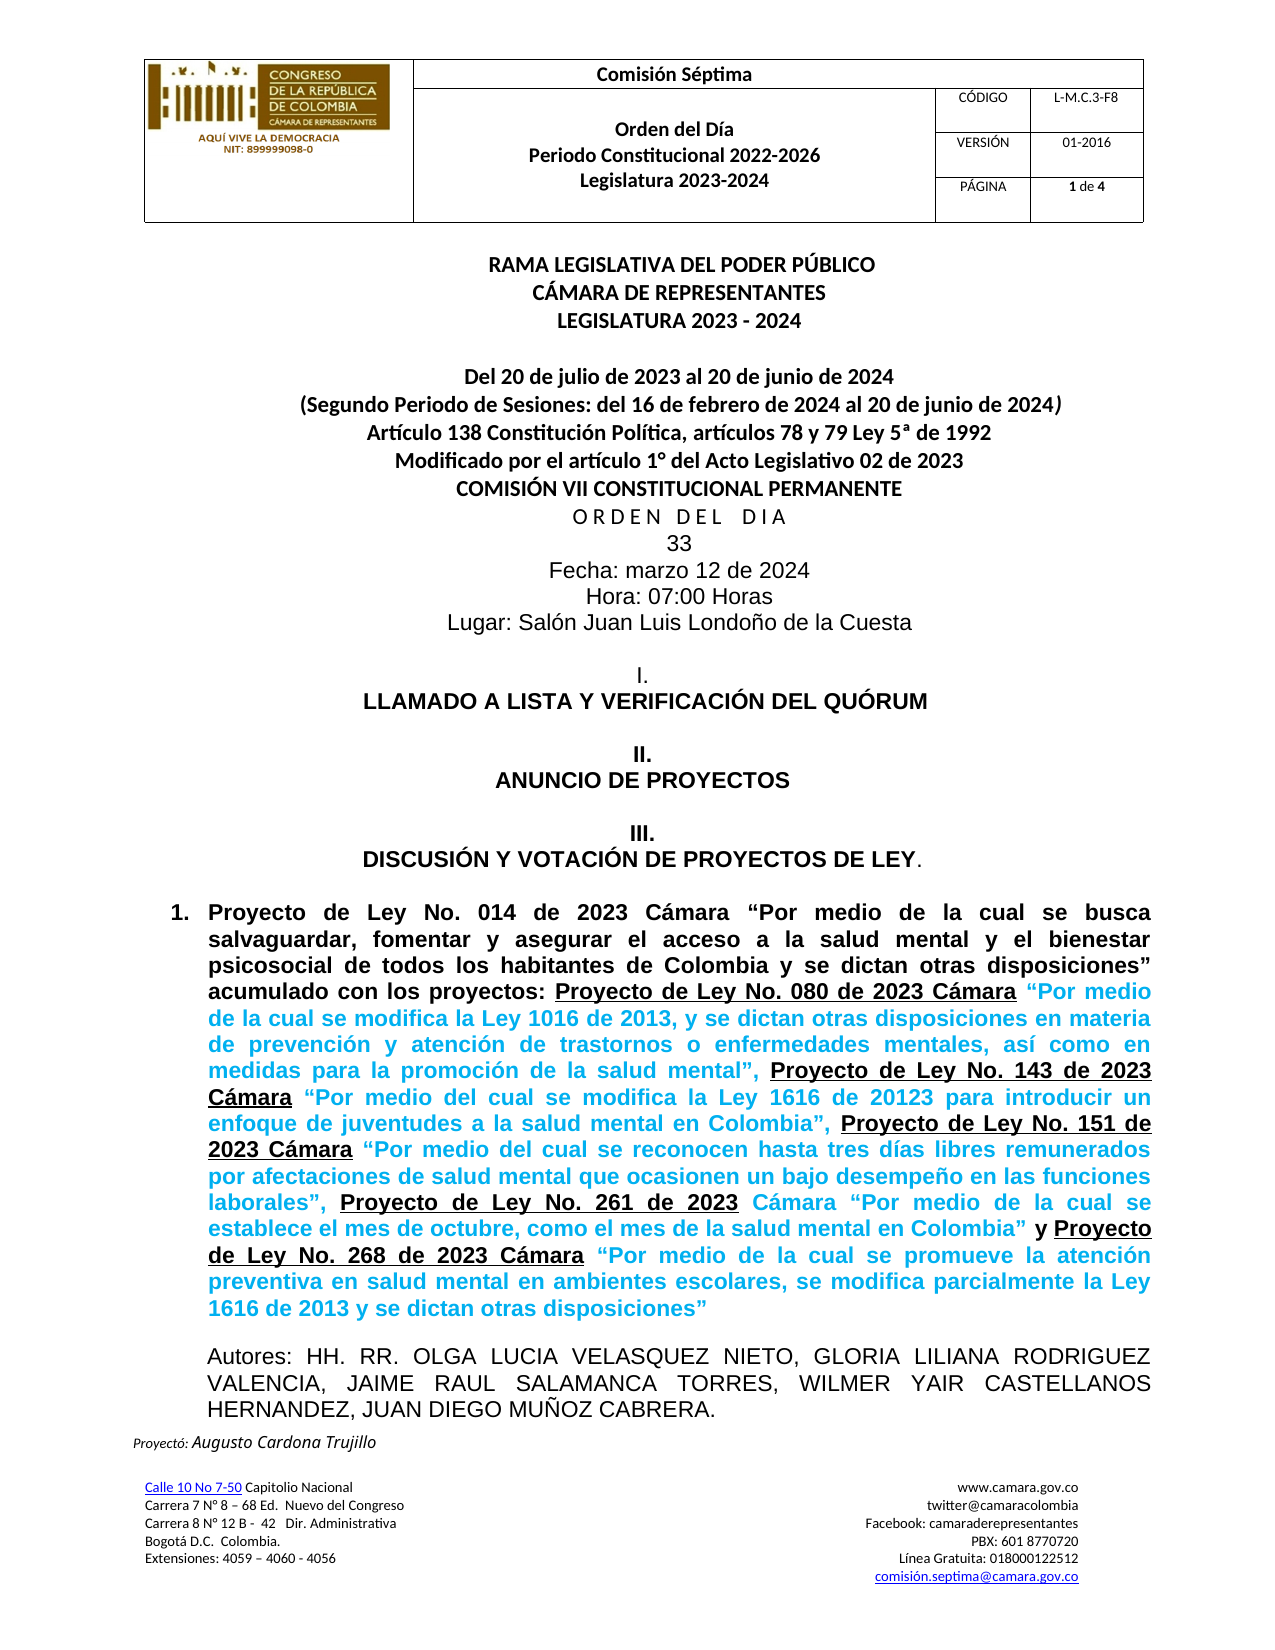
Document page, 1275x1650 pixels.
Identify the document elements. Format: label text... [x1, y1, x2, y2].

text Fecha: marzo 12 de 2024 [207, 557, 1152, 583]
text Artículo 138 Constitución Política, artículos 78 y 79 Ley 5ª de 1992 [207, 418, 1152, 446]
text RAMA LEGISLATIVA DEL PODER PÚBLICO [207, 250, 1152, 278]
text ANUNCIO DE PROYECTOS [133, 767, 1152, 794]
text Del 20 de julio de 2023 al 20 de junio de 2024 [207, 362, 1152, 390]
text O R D E N D E L D I A [207, 502, 1152, 530]
text III. [133, 820, 1152, 846]
text DISCUSIÓN Y VOTACIÓN DE PROYECTOS DE LEY. [133, 846, 1152, 873]
text COMISIÓN VII CONSTITUCIONAL PERMANENTE [207, 474, 1152, 502]
text CÁMARA DE REPRESENTANTES [207, 278, 1152, 306]
text LEGISLATURA 2023 - 2024 [207, 306, 1152, 334]
text LLAMADO A LISTA Y VERIFICACIÓN DEL QUÓRUM [133, 688, 1152, 715]
text Hora: 07:00 Horas [207, 583, 1152, 609]
text (Segundo Periodo de Sesiones: del 16 de febrero de 2024 al 20 de junio de 2024) [207, 390, 1152, 418]
text I. [133, 662, 1152, 688]
text Lugar: Salón Juan Luis Londoño de la Cuesta [207, 609, 1152, 636]
text 33 [207, 530, 1152, 557]
text Autores: HH. RR. OLGA LUCIA VELASQUEZ NIETO, GLORIA LILIANA RODRIGUEZ VALENCIA, JAIME RAUL SALAMANCA TORRES, WILMER YAIR CASTELLANOS HERNANDEZ, JUAN DIEGO MUÑOZ CABRERA. [207, 1343, 1152, 1422]
picture [147, 60, 390, 156]
list Proyecto de Ley No. 014 de 2023 Cámara “Por medio de la cual se busca salvaguardar, fomentar y asegurar el acceso a la salud mental y el bienestar psicosocial de todos los habitantes de Colombia y se dictan otras disposiciones” acumulado con los proyectos: Proyecto de Ley No. 080 de 2023 Cámara “Por medio de la cual se modifica la Ley 1016 de 2013, y se dictan otras disposiciones en materia de prevención y atención de trastornos o enfermedades mentales, así como en medidas para la promoción de la salud mental”, Proyecto de Ley No. 143 de 2023 Cámara “Por medio del cual se modifica la Ley 1616 de 20123 para introducir un enfoque de juventudes a la salud mental en Colombia”, Proyecto de Ley No. 151 de 2023 Cámara “Por medio del cual se reconocen hasta tres días libres remunerados por afectaciones de salud mental que ocasionen un bajo desempeño en las funciones laborales”, Proyecto de Ley No. 261 de 2023 Cámara “Por medio de la cual se establece el mes de octubre, como el mes de la salud mental en Colombia” y Proyecto de Ley No. 268 de 2023 Cámara “Por medio de la cual se promueve la atención preventiva en salud mental en ambientes escolares, se modifica parcialmente la Ley 1616 de 2013 y se dictan otras disposiciones” [170, 899, 1152, 1322]
text Modificado por el artículo 1° del Acto Legislativo 02 de 2023 [207, 446, 1152, 474]
text II. [133, 741, 1152, 767]
